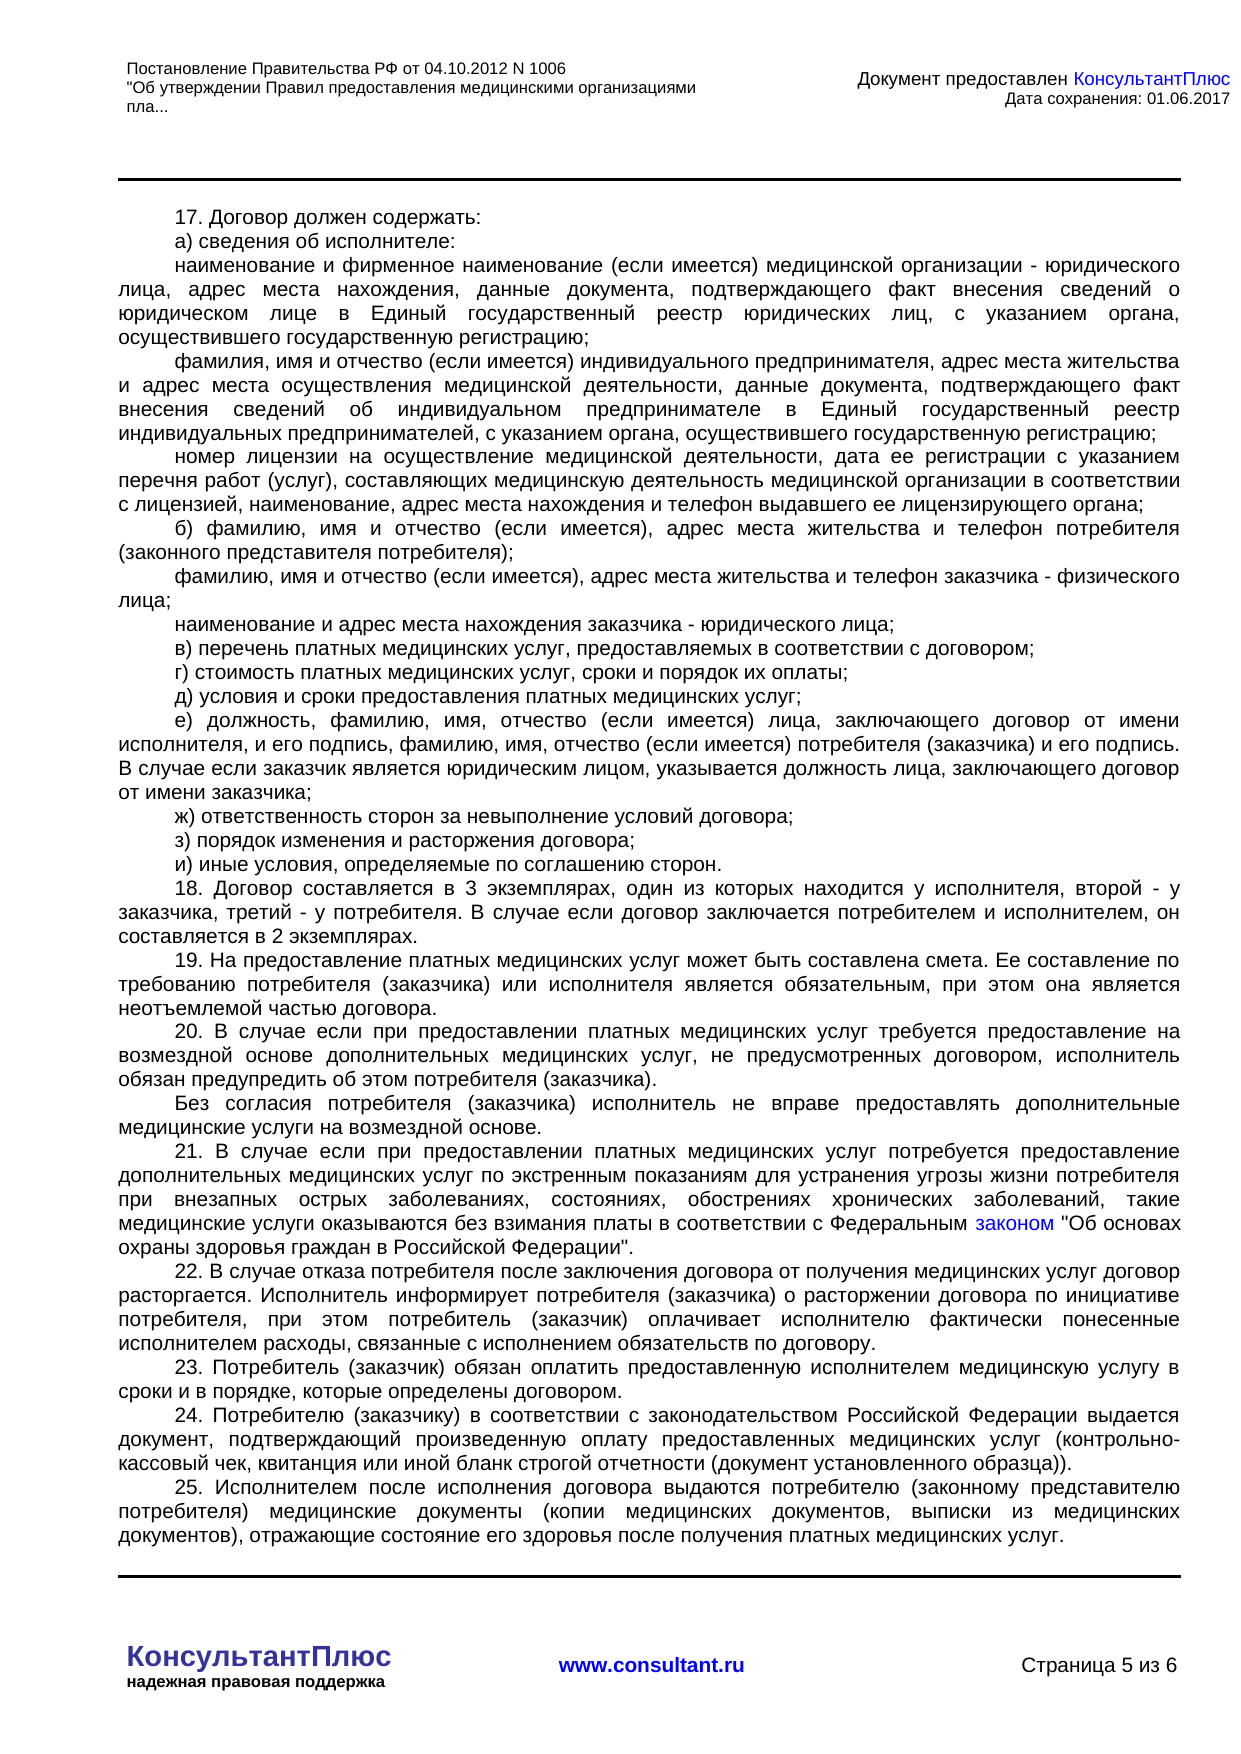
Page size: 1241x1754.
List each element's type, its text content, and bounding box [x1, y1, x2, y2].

text фамилию, имя и отчество (если имеется), адрес места жительства и телефон заказчика - физического лица; [118, 564, 1181, 612]
text а) сведения об исполнителе: [118, 229, 1181, 253]
text наименование и фирменное наименование (если имеется) медицинской организации - юридического лица, адрес места нахождения, данные документа, подтверждающего факт внесения сведений о юридическом лице в Единый государственный реестр юридических лиц, с указанием органа, осуществившего государственную регистрацию; [118, 253, 1181, 348]
text Без согласия потребителя (заказчика) исполнитель не вправе предоставлять дополнительные медицинские услуги на возмездной основе. [118, 1091, 1181, 1139]
text е) должность, фамилию, имя, отчество (если имеется) лица, заключающего договор от имени исполнителя, и его подпись, фамилию, имя, отчество (если имеется) потребителя (заказчика) и его подпись. В случае если заказчик является юридическим лицом, указывается должность лица, заключающего договор от имени заказчика; [118, 708, 1181, 804]
text 25. Исполнителем после исполнения договора выдаются потребителю (законному представителю потребителя) медицинские документы (копии медицинских документов, выписки из медицинских документов), отражающие состояние его здоровья после получения платных медицинских услуг. [118, 1474, 1181, 1546]
text номер лицензии на осуществление медицинской деятельности, дата ее регистрации с указанием перечня работ (услуг), составляющих медицинскую деятельность медицинской организации в соответствии с лицензией, наименование, адрес места нахождения и телефон выдавшего ее лицензирующего органа; [118, 444, 1181, 516]
text д) условия и сроки предоставления платных медицинских услуг; [118, 684, 1181, 708]
text в) перечень платных медицинских услуг, предоставляемых в соответствии с договором; [118, 636, 1181, 660]
text ж) ответственность сторон за невыполнение условий договора; [118, 804, 1181, 828]
text 18. Договор составляется в 3 экземплярах, один из которых находится у исполнителя, второй - у заказчика, третий - у потребителя. В случае если договор заключается потребителем и исполнителем, он составляется в 2 экземплярах. [118, 876, 1181, 947]
text 20. В случае если при предоставлении платных медицинских услуг требуется предоставление на возмездной основе дополнительных медицинских услуг, не предусмотренных договором, исполнитель обязан предупредить об этом потребителя (заказчика). [118, 1019, 1181, 1091]
text 22. В случае отказа потребителя после заключения договора от получения медицинских услуг договор расторгается. Исполнитель информирует потребителя (заказчика) о расторжении договора по инициативе потребителя, при этом потребитель (заказчик) оплачивает исполнителю фактически понесенные исполнителем расходы, связанные с исполнением обязательств по договору. [118, 1259, 1181, 1355]
text 23. Потребитель (заказчик) обязан оплатить предоставленную исполнителем медицинскую услугу в сроки и в порядке, которые определены договором. [118, 1355, 1181, 1403]
text б) фамилию, имя и отчество (если имеется), адрес места жительства и телефон потребителя (законного представителя потребителя); [118, 516, 1181, 564]
text 17. Договор должен содержать: [118, 205, 1181, 229]
text и) иные условия, определяемые по соглашению сторон. [118, 852, 1181, 876]
text 24. Потребителю (заказчику) в соответствии с законодательством Российской Федерации выдается документ, подтверждающий произведенную оплату предоставленных медицинских услуг (контрольно-кассовый чек, квитанция или иной бланк строгой отчетности (документ установленного образца)). [118, 1403, 1181, 1474]
text фамилия, имя и отчество (если имеется) индивидуального предпринимателя, адрес места жительства и адрес места осуществления медицинской деятельности, данные документа, подтверждающего факт внесения сведений об индивидуальном предпринимателе в Единый государственный реестр индивидуальных предпринимателей, с указанием органа, осуществившего государственную регистрацию; [118, 348, 1181, 444]
text 19. На предоставление платных медицинских услуг может быть составлена смета. Ее составление по требованию потребителя (заказчика) или исполнителя является обязательным, при этом она является неотъемлемой частью договора. [118, 947, 1181, 1019]
text г) стоимость платных медицинских услуг, сроки и порядок их оплаты; [118, 660, 1181, 684]
text з) порядок изменения и расторжения договора; [118, 828, 1181, 852]
text наименование и адрес места нахождения заказчика - юридического лица; [118, 612, 1181, 636]
text 21. В случае если при предоставлении платных медицинских услуг потребуется предоставление дополнительных медицинских услуг по экстренным показаниям для устранения угрозы жизни потребителя при внезапных острых заболеваниях, состояниях, обострениях хронических заболеваний, такие медицинские услуги оказываются без взимания платы в соответствии с Федеральным законом "Об основах охраны здоровья граждан в Российской Федерации". [118, 1139, 1181, 1259]
